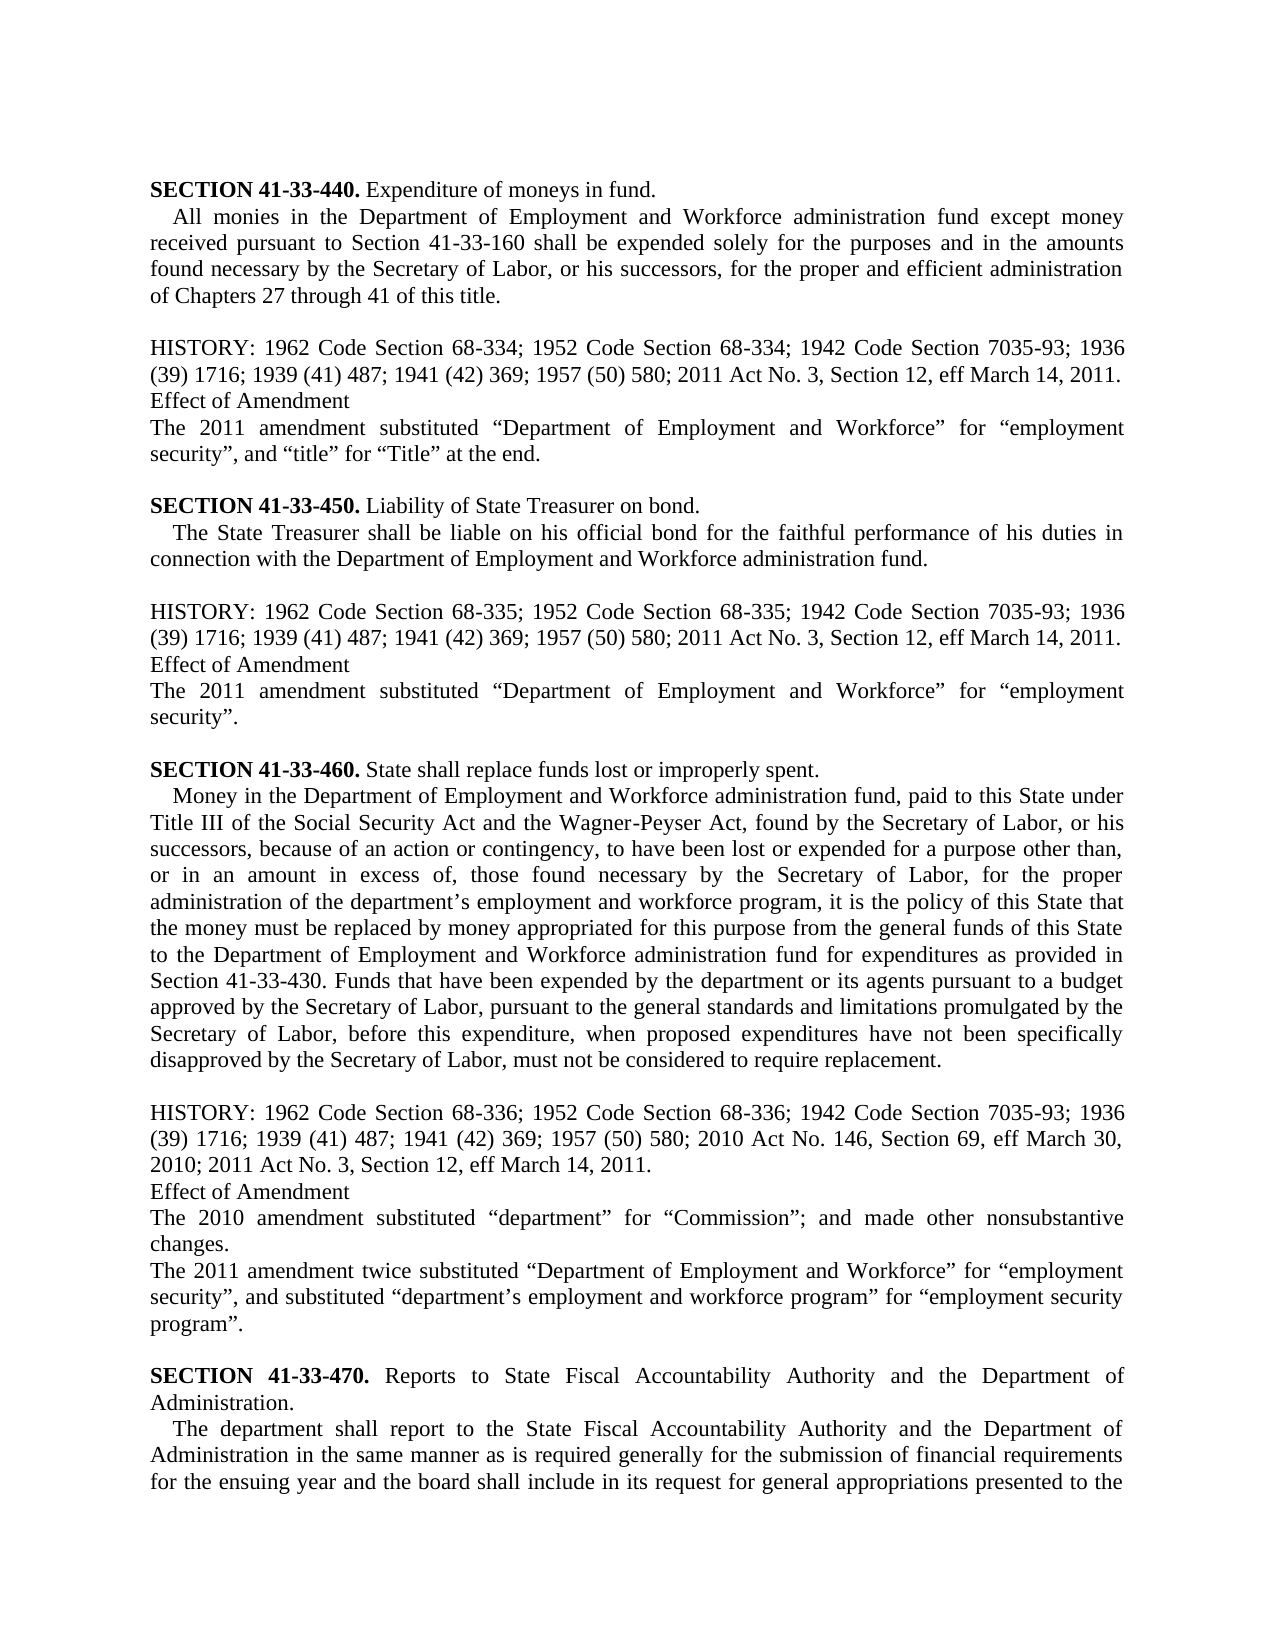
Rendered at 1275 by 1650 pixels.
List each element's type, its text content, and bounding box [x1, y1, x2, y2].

text All monies in the Department of Employment and Workforce administration fund except money received pursuant to Section 41-33-160 shall be expended solely for the purposes and in the amounts found necessary by the Secretary of Labor, or his successors, for the proper and efficient administration of Chapters 27 through 41 of this title. [150, 203, 1125, 308]
text Effect of Amendment [150, 651, 1125, 677]
text SECTION 41-33-460. State shall replace funds lost or improperly spent. [150, 756, 1125, 782]
text The 2011 amendment substituted “Department of Employment and Workforce” for “employment security”, and “title” for “Title” at the end. [150, 413, 1125, 466]
text HISTORY: 1962 Code Section 68-335; 1952 Code Section 68-335; 1942 Code Section 7035-93; 1936 (39) 1716; 1939 (41) 487; 1941 (42) 369; 1957 (50) 580; 2011 Act No. 3, Section 12, eff March 14, 2011. [150, 598, 1125, 651]
text SECTION 41-33-440. Expenditure of moneys in fund. [150, 176, 1125, 203]
text The 2011 amendment twice substituted “Department of Employment and Workforce” for “employment security”, and substituted “department’s employment and workforce program” for “employment security program”. [150, 1257, 1125, 1336]
text Effect of Amendment [150, 387, 1125, 413]
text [150, 1415, 1125, 1494]
text The State Treasurer shall be liable on his official bond for the faithful performance of his duties in connection with the Department of Employment and Workforce administration fund. [150, 519, 1125, 572]
text Money in the Department of Employment and Workforce administration fund, paid to this State under Title III of the Social Security Act and the Wagner-Peyser Act, found by the Secretary of Labor, or his successors, because of an action or contingency, to have been lost or expended for a purpose other than, or in an amount in excess of, those found necessary by the Secretary of Labor, for the proper administration of the department’s employment and workforce program, it is the policy of this State that the money must be replaced by money appropriated for this purpose from the general funds of this State to the Department of Employment and Workforce administration fund for expenditures as provided in Section 41-33-430. Funds that have been expended by the department or its agents pursuant to a budget approved by the Secretary of Labor, pursuant to the general standards and limitations promulgated by the Secretary of Labor, before this expenditure, when proposed expenditures have not been specifically disapproved by the Secretary of Labor, must not be considered to require replacement. [150, 782, 1125, 1072]
text HISTORY: 1962 Code Section 68-336; 1952 Code Section 68-336; 1942 Code Section 7035-93; 1936 (39) 1716; 1939 (41) 487; 1941 (42) 369; 1957 (50) 580; 2010 Act No. 146, Section 69, eff March 30, 2010; 2011 Act No. 3, Section 12, eff March 14, 2011. [150, 1099, 1125, 1178]
text HISTORY: 1962 Code Section 68-334; 1952 Code Section 68-334; 1942 Code Section 7035-93; 1936 (39) 1716; 1939 (41) 487; 1941 (42) 369; 1957 (50) 580; 2011 Act No. 3, Section 12, eff March 14, 2011. [150, 334, 1125, 387]
text Effect of Amendment [150, 1178, 1125, 1204]
text The 2011 amendment substituted “Department of Employment and Workforce” for “employment security”. [150, 677, 1125, 730]
text SECTION 41-33-450. Liability of State Treasurer on bond. [150, 493, 1125, 519]
text SECTION 41-33-470. Reports to State Fiscal Accountability Authority and the Department of Administration. [150, 1362, 1125, 1415]
text The 2010 amendment substituted “department” for “Commission”; and made other nonsubstantive changes. [150, 1204, 1125, 1257]
